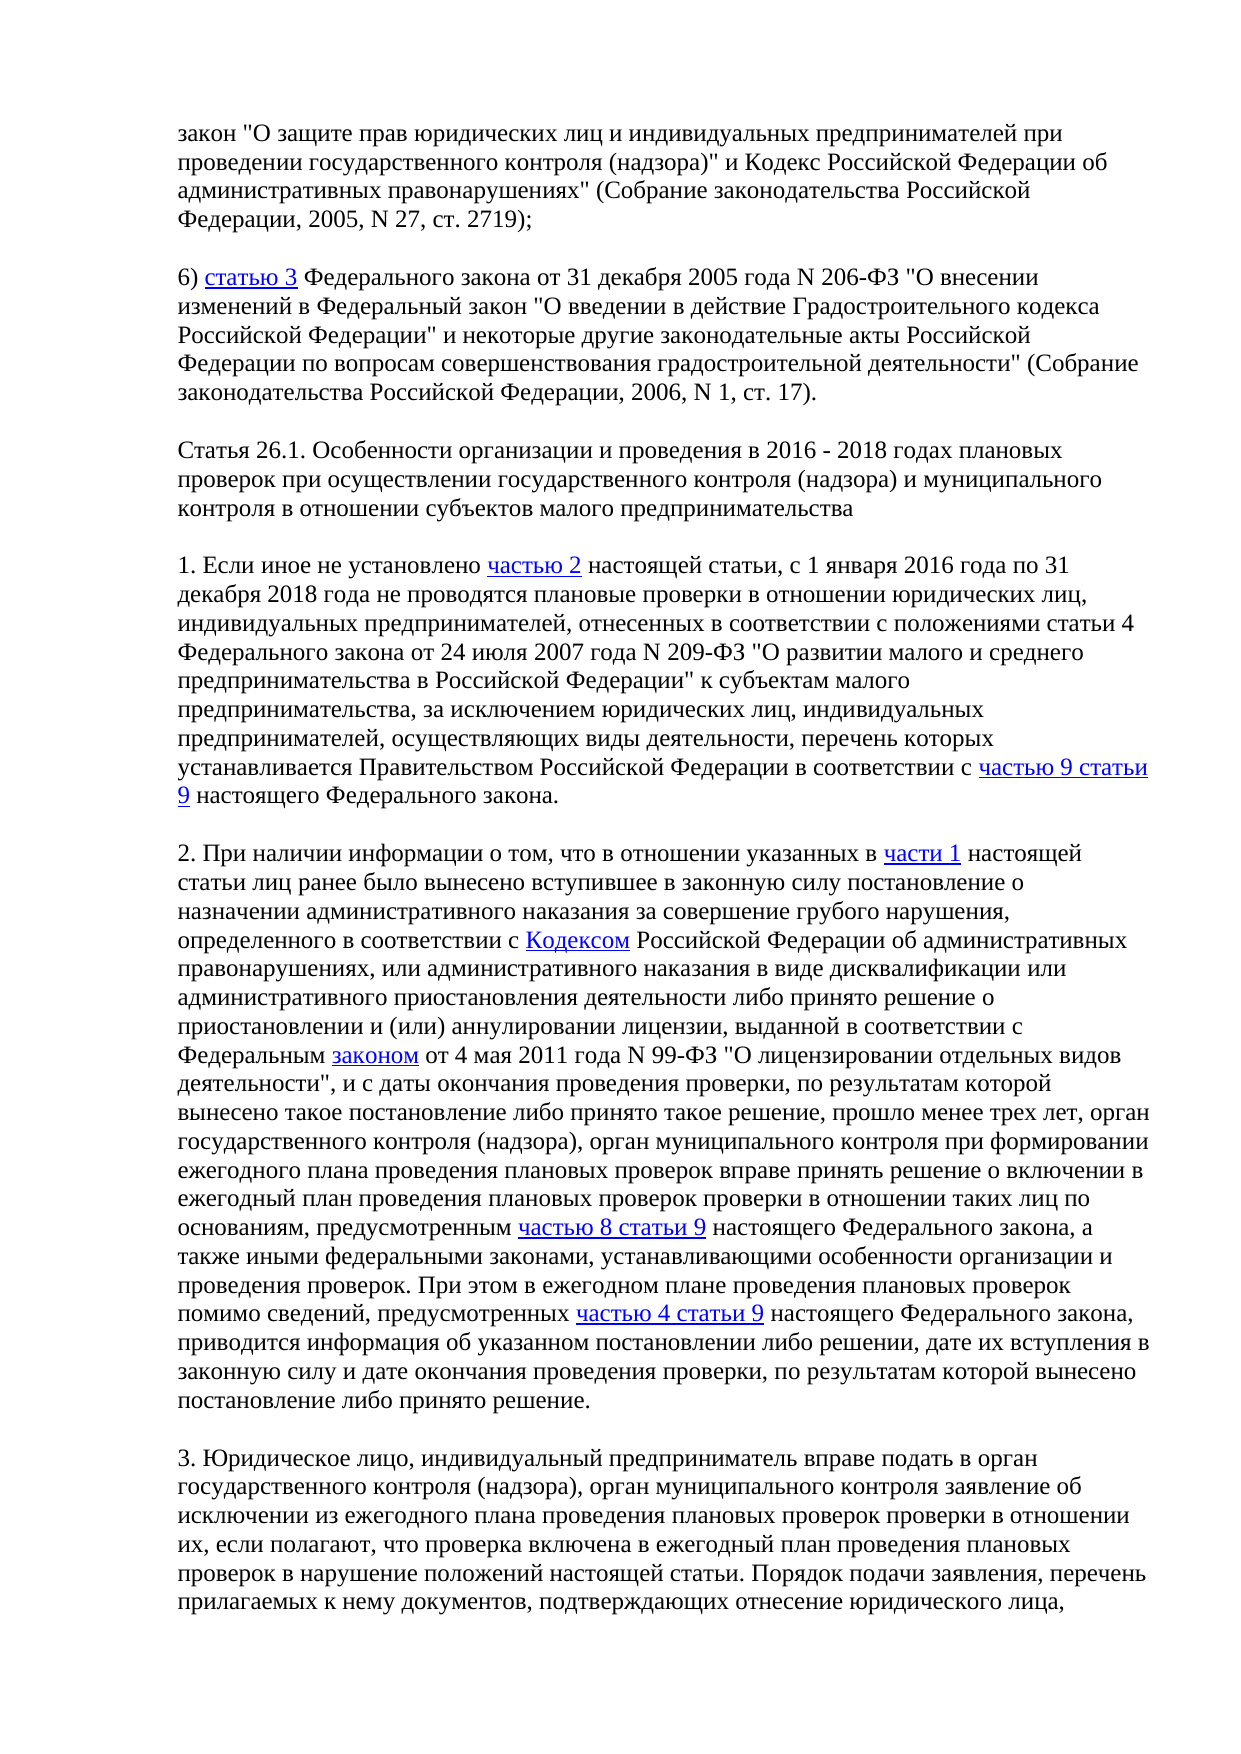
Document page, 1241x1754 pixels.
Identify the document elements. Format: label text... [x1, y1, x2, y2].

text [177, 1443, 1152, 1615]
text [177, 118, 1152, 233]
text Статья 26.1. Особенности организации и проведения в 2016 - 2018 годах плановых проверок при осуществлении государственного контроля (надзора) и муниципального контроля в отношении субъектов малого предпринимательства [177, 435, 1152, 521]
text 2. При наличии информации о том, что в отношении указанных в части 1 настоящей статьи лиц ранее было вынесено вступившее в законную силу постановление о назначении административного наказания за совершение грубого нарушения, определенного в соответствии с Кодексом Российской Федерации об административных правонарушениях, или административного наказания в виде дисквалификации или административного приостановления деятельности либо принято решение о приостановлении и (или) аннулировании лицензии, выданной в соответствии с Федеральным законом от 4 мая 2011 года N 99-ФЗ "О лицензировании отдельных видов деятельности", и с даты окончания проведения проверки, по результатам которой вынесено такое постановление либо принято такое решение, прошло менее трех лет, орган государственного контроля (надзора), орган муниципального контроля при формировании ежегодного плана проведения плановых проверок вправе принять решение о включении в ежегодный план проведения плановых проверок проверки в отношении таких лиц по основаниям, предусмотренным частью 8 статьи 9 настоящего Федерального закона, а также иными федеральными законами, устанавливающими особенности организации и проведения проверок. При этом в ежегодном плане проведения плановых проверок помимо сведений, предусмотренных частью 4 статьи 9 настоящего Федерального закона, приводится информация об указанном постановлении либо решении, дате их вступления в законную силу и дате окончания проведения проверки, по результатам которой вынесено постановление либо принято решение. [177, 838, 1152, 1413]
text 6) статью 3 Федерального закона от 31 декабря 2005 года N 206-ФЗ "О внесении изменений в Федеральный закон "О введении в действие Градостроительного кодекса Российской Федерации" и некоторые другие законодательные акты Российской Федерации по вопросам совершенствования градостроительной деятельности" (Собрание законодательства Российской Федерации, 2006, N 1, ст. 17). [177, 262, 1152, 406]
text 1. Если иное не установлено частью 2 настоящей статьи, с 1 января 2016 года по 31 декабря 2018 года не проводятся плановые проверки в отношении юридических лиц, индивидуальных предпринимателей, отнесенных в соответствии с положениями статьи 4 Федерального закона от 24 июля 2007 года N 209-ФЗ "О развитии малого и среднего предпринимательства в Российской Федерации" к субъектам малого предпринимательства, за исключением юридических лиц, индивидуальных предпринимателей, осуществляющих виды деятельности, перечень которых устанавливается Правительством Российской Федерации в соответствии с частью 9 статьи 9 настоящего Федерального закона. [177, 551, 1152, 809]
